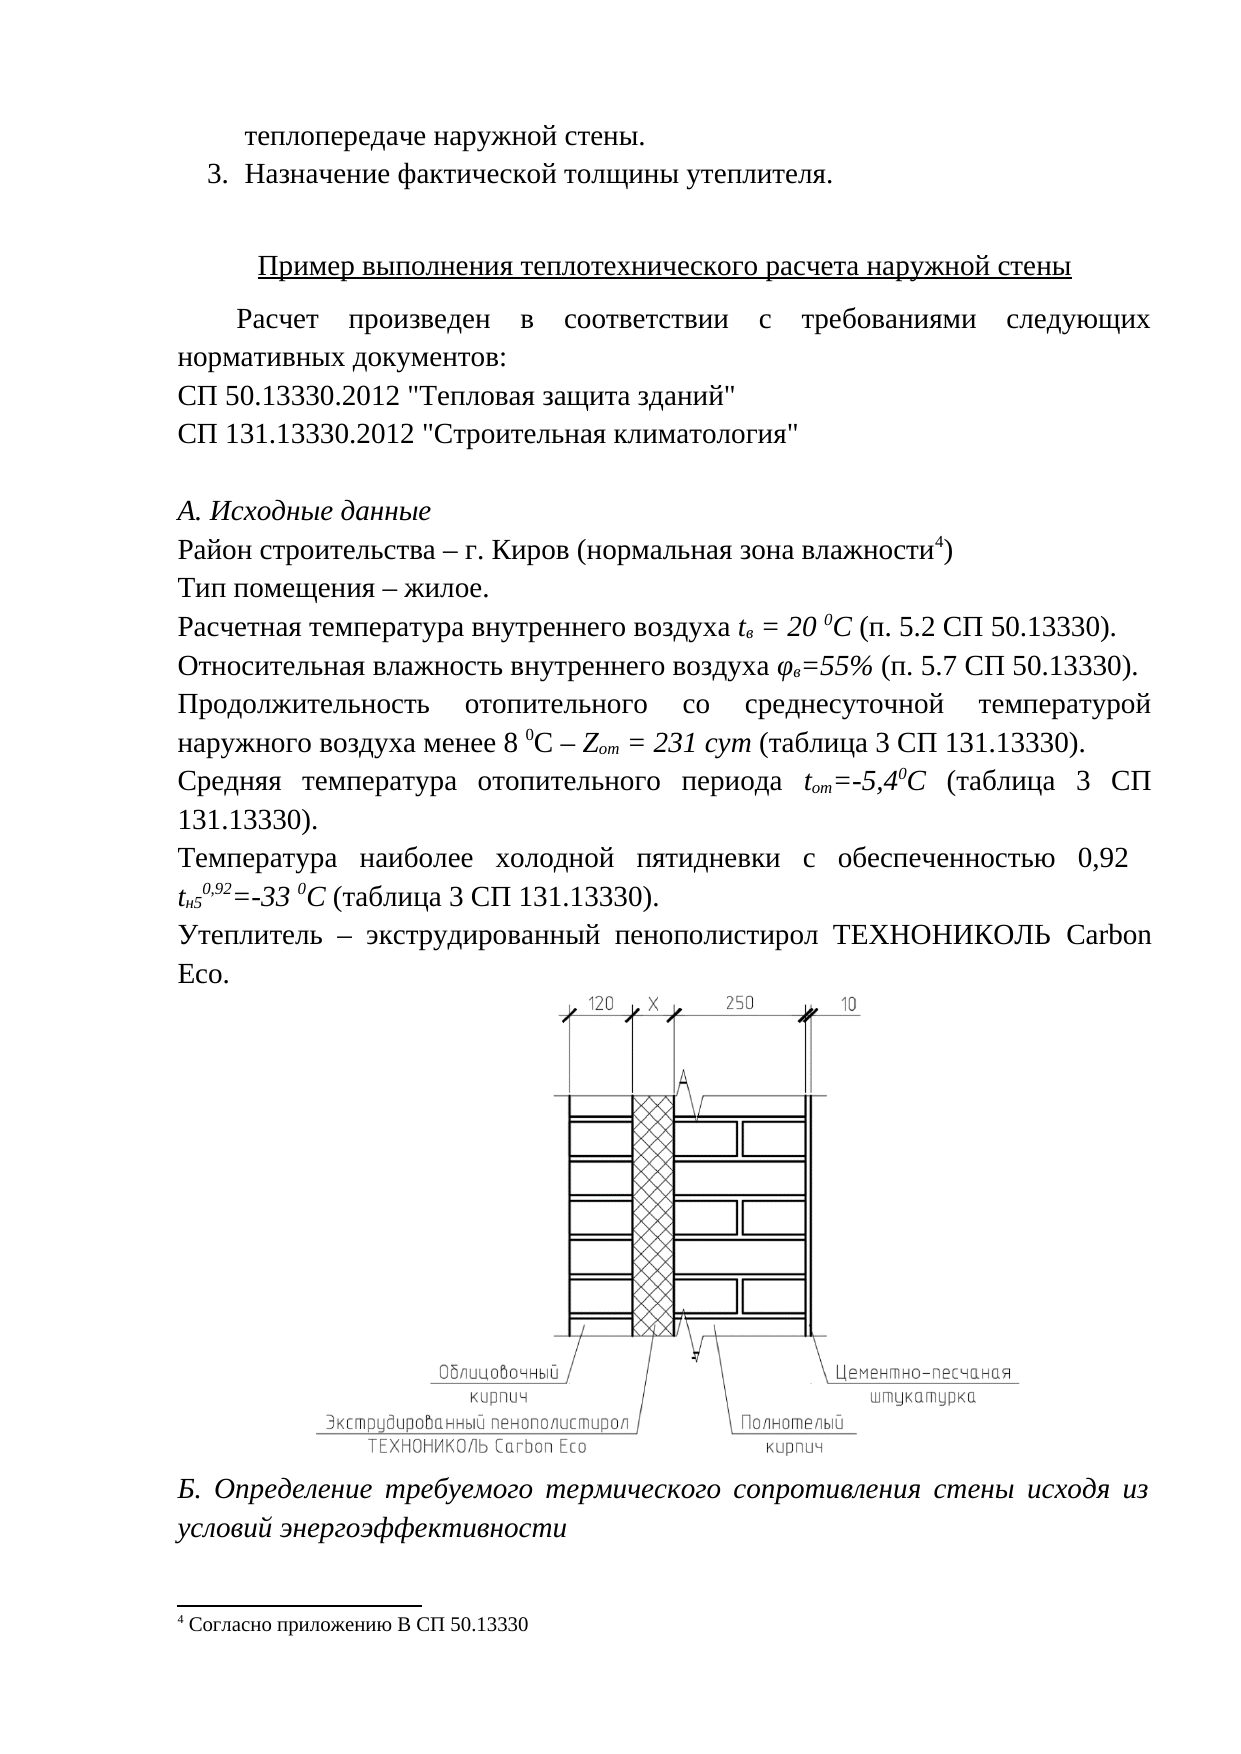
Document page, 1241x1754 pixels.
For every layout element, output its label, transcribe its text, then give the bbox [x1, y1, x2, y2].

text Утеплитель – экструдированный пенополистирол ТЕХНОНИКОЛЬ Carbon Eco. [177, 917, 1152, 989]
text Тип помещения – жилое. [177, 571, 1152, 604]
text А. Исходные данные [177, 493, 1152, 527]
text Б. Определение требуемого термического сопротивления стены исходя из условий энергоэффективности [177, 1471, 1152, 1543]
text Расчет произведен в соответствии с требованиями следующих нормативных документов: [177, 301, 1152, 373]
list Назначение фактической толщины утеплителя. [207, 157, 1152, 190]
picture [306, 994, 1023, 1467]
text СП 131.13330.2012 "Строительная климатология" [177, 416, 1152, 450]
text СП 50.13330.2012 "Тепловая защита зданий" [177, 378, 1152, 411]
text Относительная влажность внутреннего воздуха φв=55% (п. 5.7 СП 50.13330). [177, 648, 1152, 681]
text Средняя температура отопительного периода tот=-5,40С (таблица 3 СП 131.13330). [177, 763, 1152, 835]
text Продолжительность отопительного со среднесуточной температурой наружного воздуха менее 8 0С – Zот = 231 сут (таблица 3 СП 131.13330). [177, 686, 1152, 758]
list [207, 118, 1152, 152]
text Район строительства – г. Киров (нормальная зона влажности) [177, 532, 1152, 566]
text Пример выполнения теплотехнического расчета наружной стены [177, 248, 1152, 282]
text Расчетная температура внутреннего воздуха tв = 20 0С (п. 5.2 СП 50.13330). [177, 609, 1152, 643]
text Температура наиболее холодной пятидневки с обеспеченностью 0,92 tн50,92=-33 0С (таблица 3 СП 131.13330). [177, 840, 1152, 912]
